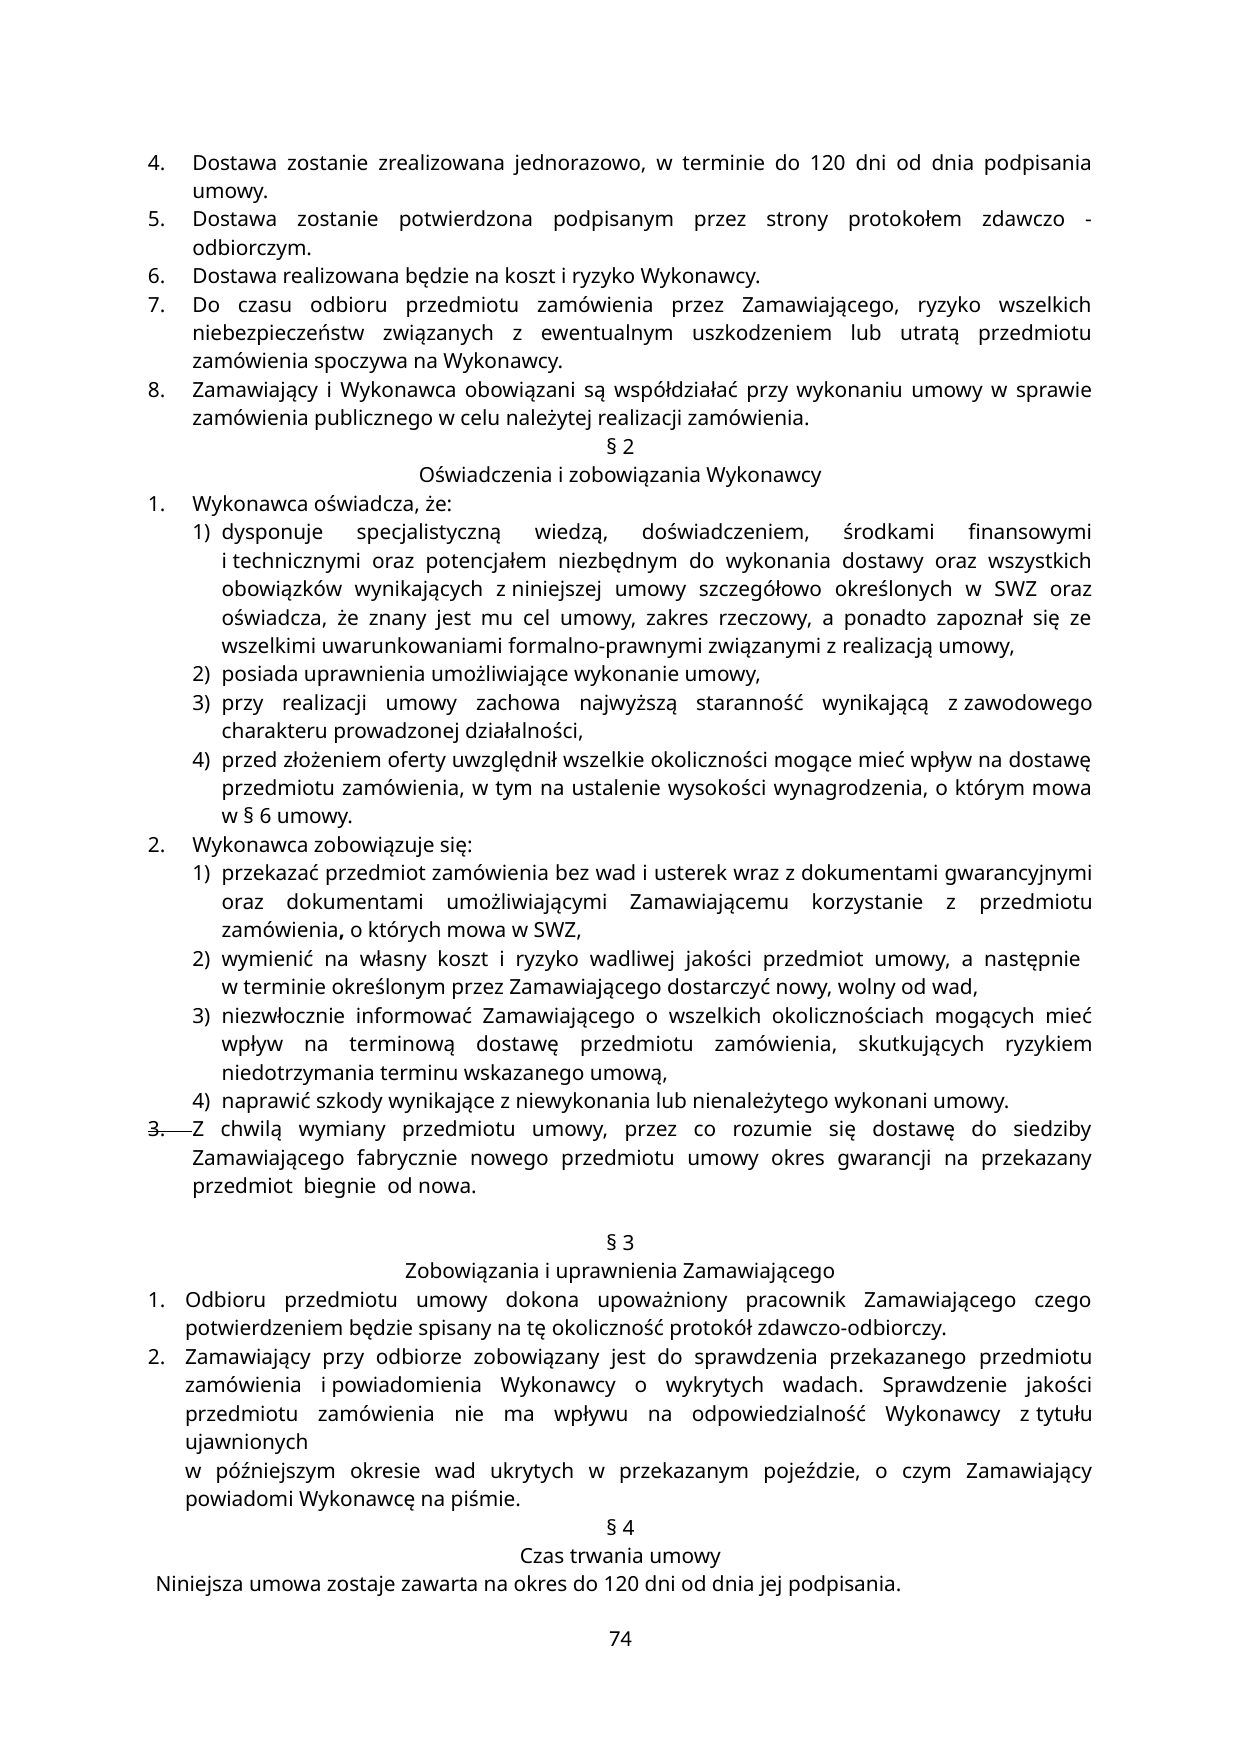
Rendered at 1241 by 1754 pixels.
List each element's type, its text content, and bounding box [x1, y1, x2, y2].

list naprawić szkody wynikające z niewykonania lub nienależytego wykonani umowy. [192, 1541, 1093, 1569]
list posiada uprawnienia umożliwiające wykonanie umowy, [192, 1114, 1093, 1143]
list Przedmiot zamówienia będzie realizowany zgodnie z ofertą Wykonawcy. [148, 546, 1093, 574]
text § 1 [148, 347, 1093, 375]
list niezwłocznie informować Zamawiającego o wszelkich okolicznościach mogących mieć wpływ na terminową dostawę przedmiotu zamówienia, skutkujących ryzykiem niedotrzymania terminu wskazanego umową, [192, 1456, 1093, 1541]
list Do czasu odbioru przedmiotu zamówienia przez Zamawiającego, ryzyko wszelkich niebezpieczeństw związanych z ewentualnym uszkodzeniem lub utratą przedmiotu zamówienia spoczywa na Wykonawcy. [148, 745, 1093, 830]
list Zamawiający i Wykonawca obowiązani są współdziałać przy wykonaniu umowy w sprawie zamówienia publicznego w celu należytej realizacji zamówienia. [148, 830, 1093, 887]
list przed złożeniem oferty uwzględnił wszelkie okoliczności mogące mieć wpływ na dostawę przedmiotu zamówienia, w tym na ustalenie wysokości wynagrodzenia, o którym mowa w § 6 umowy. [192, 1200, 1093, 1285]
list dysponuje specjalistyczną wiedzą, doświadczeniem, środkami finansowymi i technicznymi oraz potencjałem niezbędnym do wykonania dostawy oraz wszystkich obowiązków wynikających z niniejszej umowy szczegółowo określonych w SWZ oraz oświadcza, że znany jest mu cel umowy, zakres rzeczowy, a ponadto zapoznał się ze wszelkimi uwarunkowaniami formalno-prawnymi związanymi z realizacją umowy, [192, 972, 1093, 1114]
list Przedmiotem niniejszej umowy jest dostawa dla Zamawiającego, nowego pojazdu do odbioru odpadów zbieranych selektywnie, na podwoziu trzyosiowym, o pojemności skrzyni ładunkowej minimum 21 m3 z systemem wagowym zgodnego z wymogami zawartymi w Specyfikacji Warunków Zamówienia (SWZ) stanowiącej załącznik nr 1 do umowy. [148, 403, 1093, 546]
list Dostawa realizowana będzie na koszt i ryzyko Wykonawcy. [148, 716, 1093, 745]
text Oświadczenia i zobowiązania Wykonawcy [148, 915, 1093, 944]
list Wykonawca oświadcza, że: [148, 944, 1093, 972]
list Dostawa zostanie zrealizowana jednorazowo, w terminie do 120 dni od dnia podpisania umowy. [148, 603, 1093, 659]
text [148, 148, 1093, 318]
list przekazać przedmiot zamówienia bez wad i usterek wraz z dokumentami gwarancyjnymi oraz dokumentami umożliwiającymi Zamawiającemu korzystanie z przedmiotu zamówienia, o których mowa w SWZ, [192, 1313, 1093, 1399]
list przy realizacji umowy zachowa najwyższą staranność wynikającą z zawodowego charakteru prowadzonej działalności, [192, 1143, 1093, 1200]
list wymienić na własny koszt i ryzyko wadliwej jakości przedmiot umowy, a następnie w terminie określonym przez Zamawiającego dostarczyć nowy, wolny od wad, [192, 1399, 1093, 1456]
text Przedmiot umowy i zasady realizacji [148, 375, 1093, 403]
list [148, 1569, 1093, 1598]
list Wykonawca zobowiązuje się: [148, 1285, 1093, 1313]
list Dostawa zostanie potwierdzona podpisanym przez strony protokołem zdawczo - odbiorczym. [148, 659, 1093, 716]
list Zakres rzeczowy przedmiotu niniejszej umowy określają zapisy SWZ. [148, 574, 1093, 603]
text § 2 [148, 887, 1093, 915]
